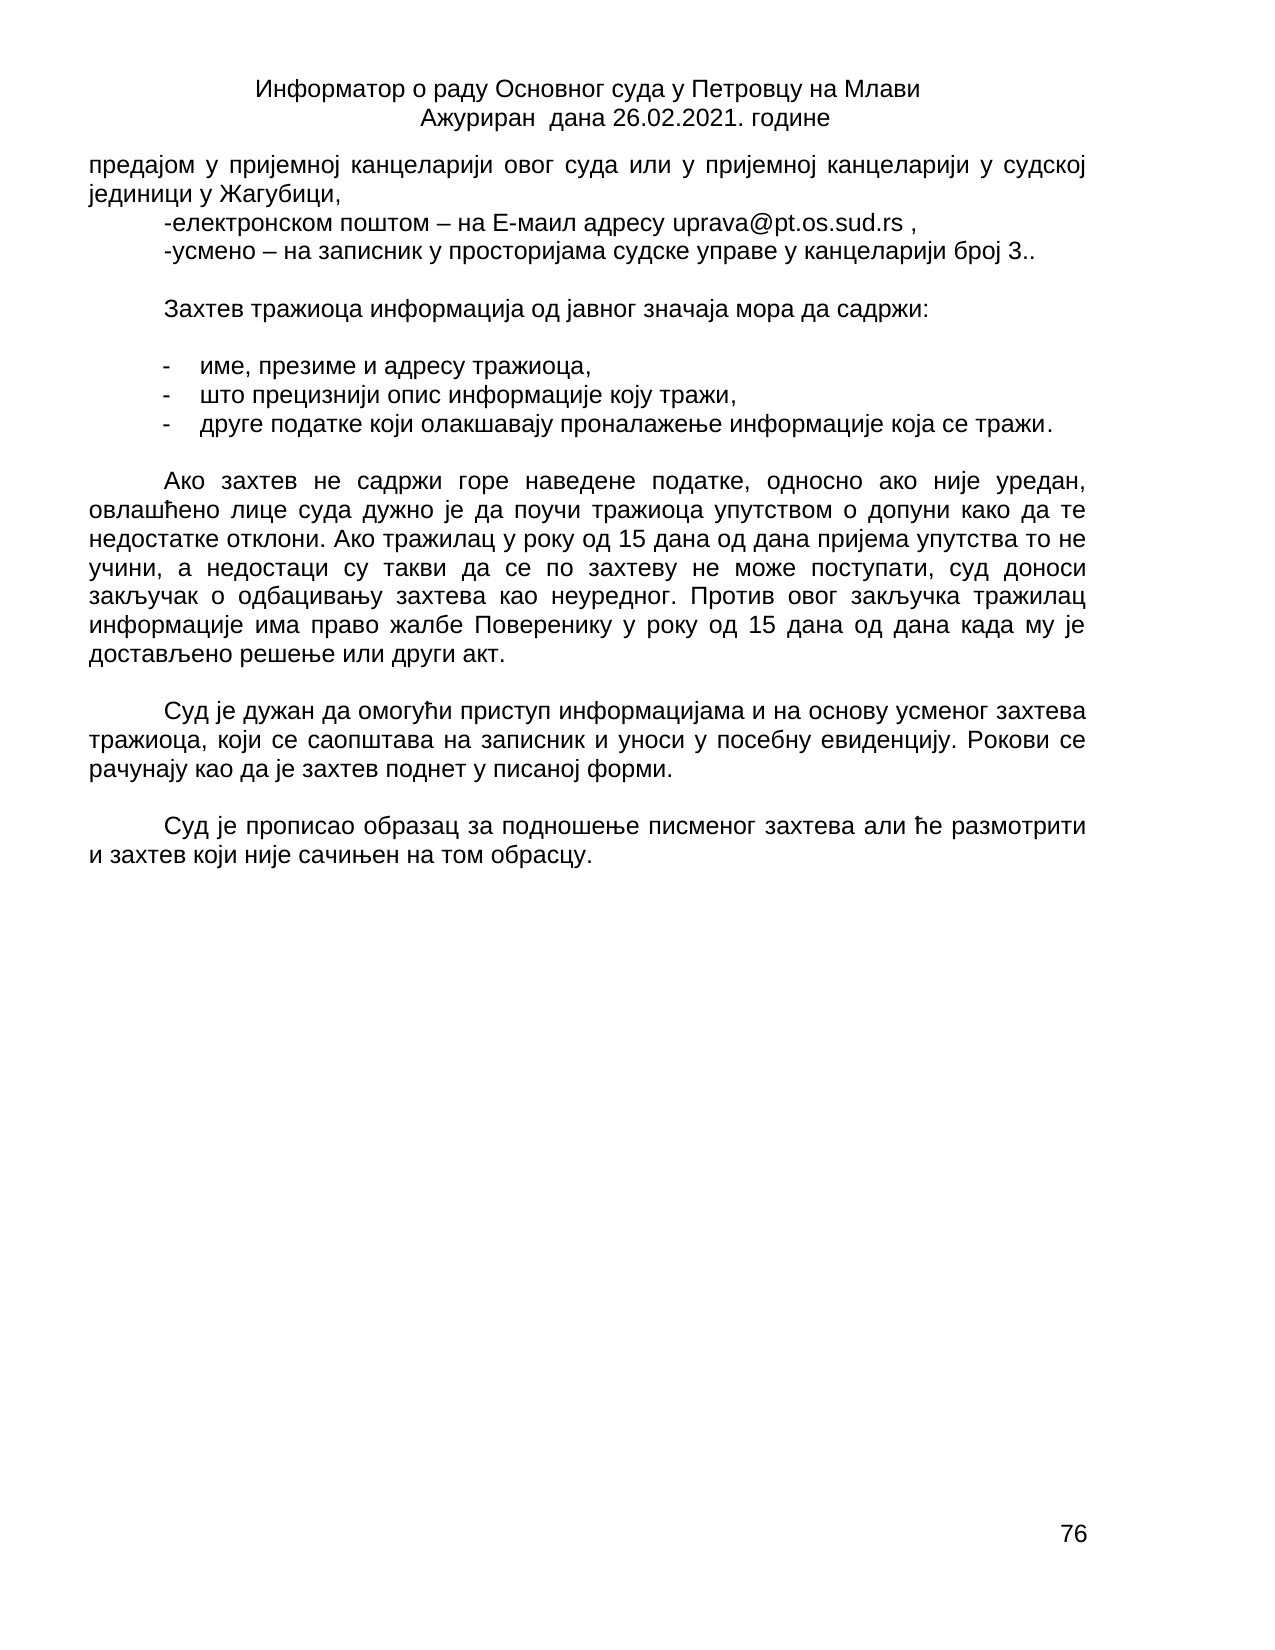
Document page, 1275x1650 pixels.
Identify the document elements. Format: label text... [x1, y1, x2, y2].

list што прецизнији опис информације коју тражи, [162, 380, 1087, 409]
text Захтев тражиоца информација од јавног значаја мора да садржи: [89, 294, 1087, 322]
text Суд је дужан да омогући приступ информацијама и на основу усменог захтева тражиоца, који се саопштава на записник и уноси у посебну евиденцију. Рокови се рачунају као да је захтев поднет у писаној форми. [89, 696, 1087, 782]
text -усмено – на записник у просторијама судске управе у канцеларији број 3.. [89, 236, 1087, 265]
text Суд је прописао образац за подношење писменог захтева али ће размотрити и захтев који није сачињен на том обрасцу. [89, 811, 1087, 869]
text Ако захтев не садржи горе наведене податке, односно ако није уредан, овлашћено лице суда дужно је да поучи тражиоца упутством о допуни како да те недостатке отклони. Ако тражилац у року од 15 дана од дана пријема упутства то не учини, а недостаци су такви да се по захтеву не може поступати, суд доноси закључак о одбацивању захтева као неуредног. Против овог закључка тражилац информације има право жалбе Поверенику у року од 15 дана од дана када му је достављено решење или други акт. [89, 466, 1087, 667]
text -електронском поштом – на Е-маил адресу uprava@pt.os.sud.rs , [89, 207, 1087, 236]
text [89, 150, 1087, 207]
list име, презиме и адресу тражиоца, [162, 351, 1087, 380]
list друге податке који олакшавају проналажење информације која се тражи. [162, 409, 1087, 437]
